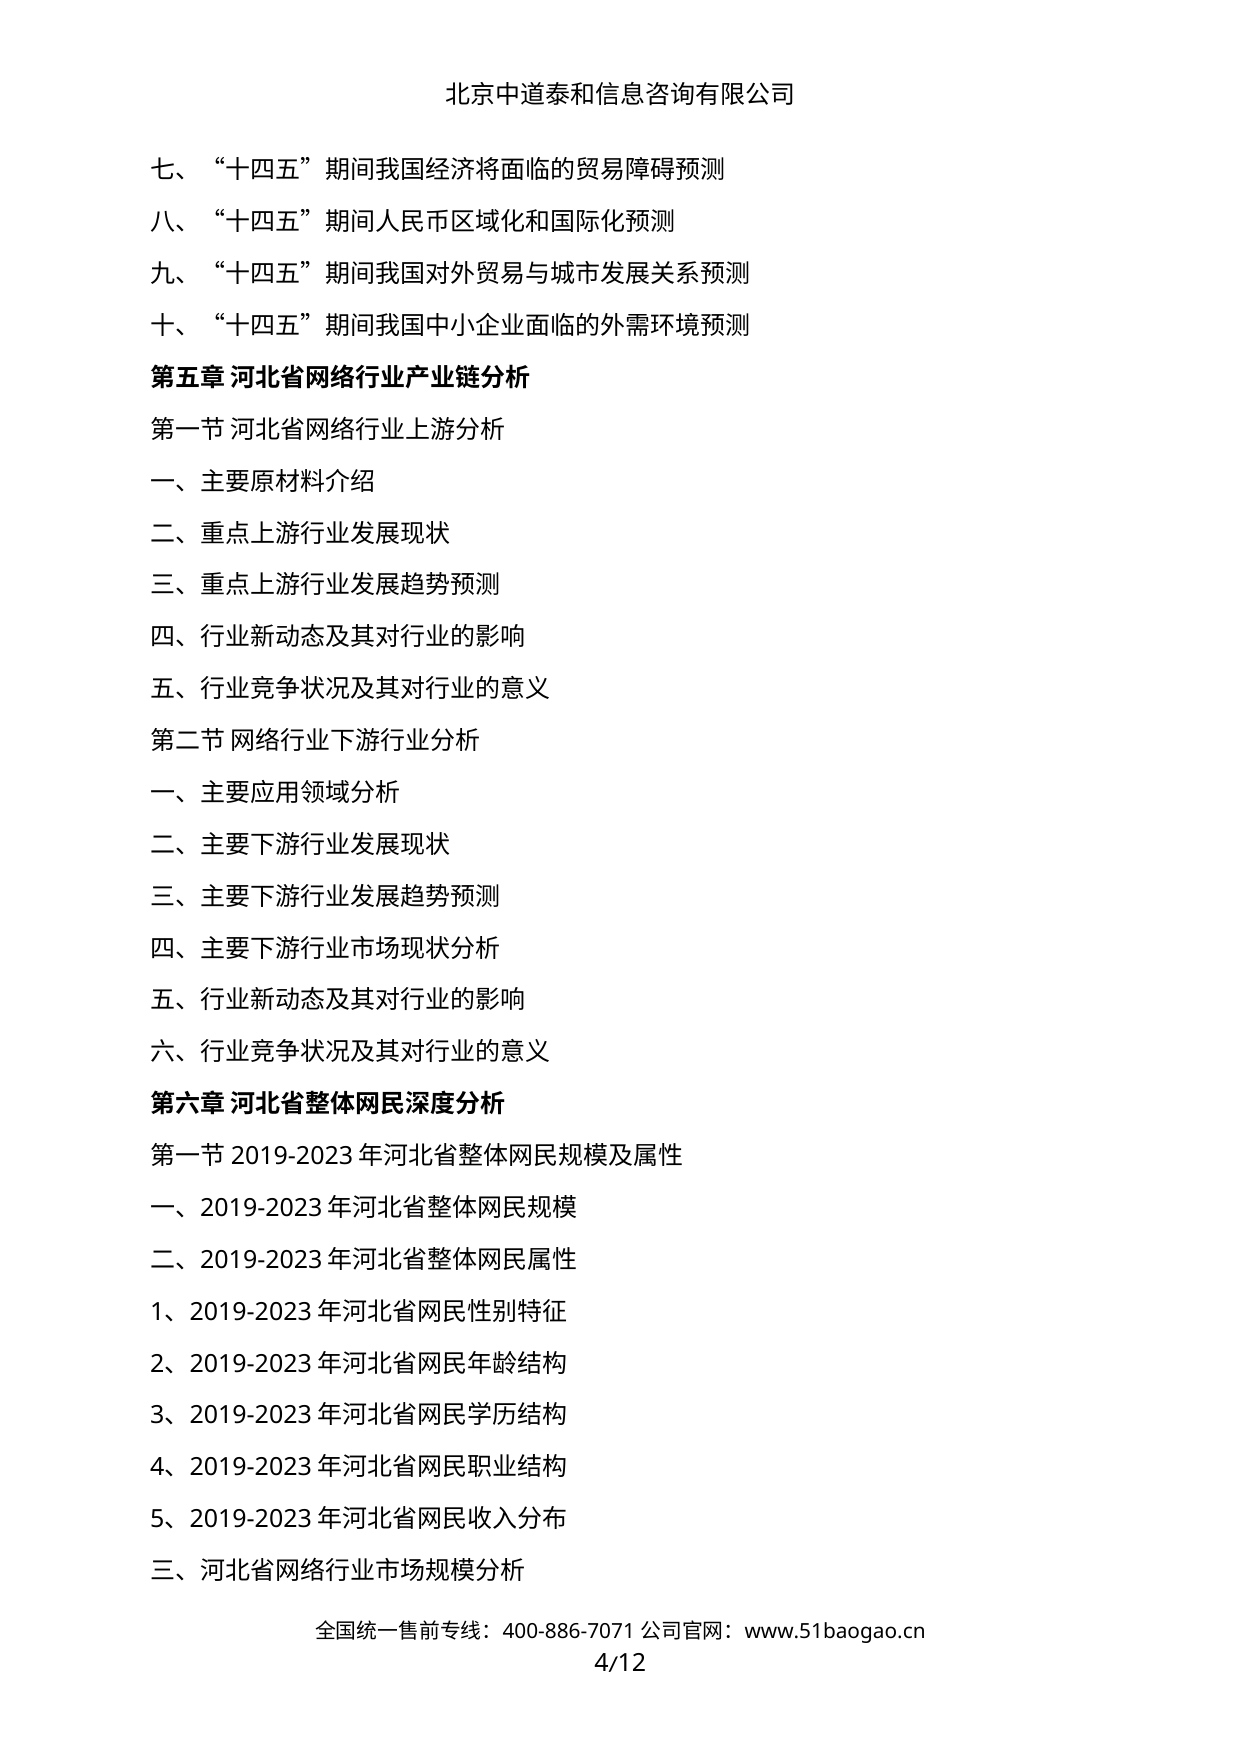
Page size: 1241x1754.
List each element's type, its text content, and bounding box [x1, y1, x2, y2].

text 3、2019-2023年河北省网民学历结构 [150, 1395, 1090, 1431]
text 九、“十四五”期间我国对外贸易与城市发展关系预测 [150, 254, 1090, 290]
text 一、主要原材料介绍 [150, 461, 1090, 497]
text 二、主要下游行业发展现状 [150, 824, 1090, 861]
text 三、主要下游行业发展趋势预测 [150, 876, 1090, 912]
text 五、行业新动态及其对行业的影响 [150, 980, 1090, 1016]
text 1、2019-2023年河北省网民性别特征 [150, 1291, 1090, 1327]
text 5、2019-2023年河北省网民收入分布 [150, 1499, 1090, 1535]
text 四、行业新动态及其对行业的影响 [150, 617, 1090, 653]
text 十、“十四五”期间我国中小企业面临的外需环境预测 [150, 306, 1090, 342]
text 三、重点上游行业发展趋势预测 [150, 565, 1090, 601]
text 2、2019-2023年河北省网民年龄结构 [150, 1343, 1090, 1379]
text 六、行业竞争状况及其对行业的意义 [150, 1032, 1090, 1068]
text 第五章 河北省网络行业产业链分析 [150, 357, 1090, 394]
text 第六章 河北省整体网民深度分析 [150, 1084, 1090, 1120]
text 五、行业竞争状况及其对行业的意义 [150, 669, 1090, 705]
text 四、主要下游行业市场现状分析 [150, 928, 1090, 964]
text 七、“十四五”期间我国经济将面临的贸易障碍预测 [150, 150, 1090, 186]
text 二、2019-2023年河北省整体网民属性 [150, 1239, 1090, 1276]
text 一、主要应用领域分析 [150, 772, 1090, 809]
text 第一节 2019-2023年河北省整体网民规模及属性 [150, 1136, 1090, 1172]
text 一、2019-2023年河北省整体网民规模 [150, 1187, 1090, 1224]
text 三、河北省网络行业市场规模分析 [150, 1551, 1090, 1587]
text 4、2019-2023年河北省网民职业结构 [150, 1447, 1090, 1483]
text 二、重点上游行业发展现状 [150, 513, 1090, 549]
text 第二节 网络行业下游行业分析 [150, 721, 1090, 757]
text 第一节 河北省网络行业上游分析 [150, 409, 1090, 446]
text 八、“十四五”期间人民币区域化和国际化预测 [150, 202, 1090, 238]
